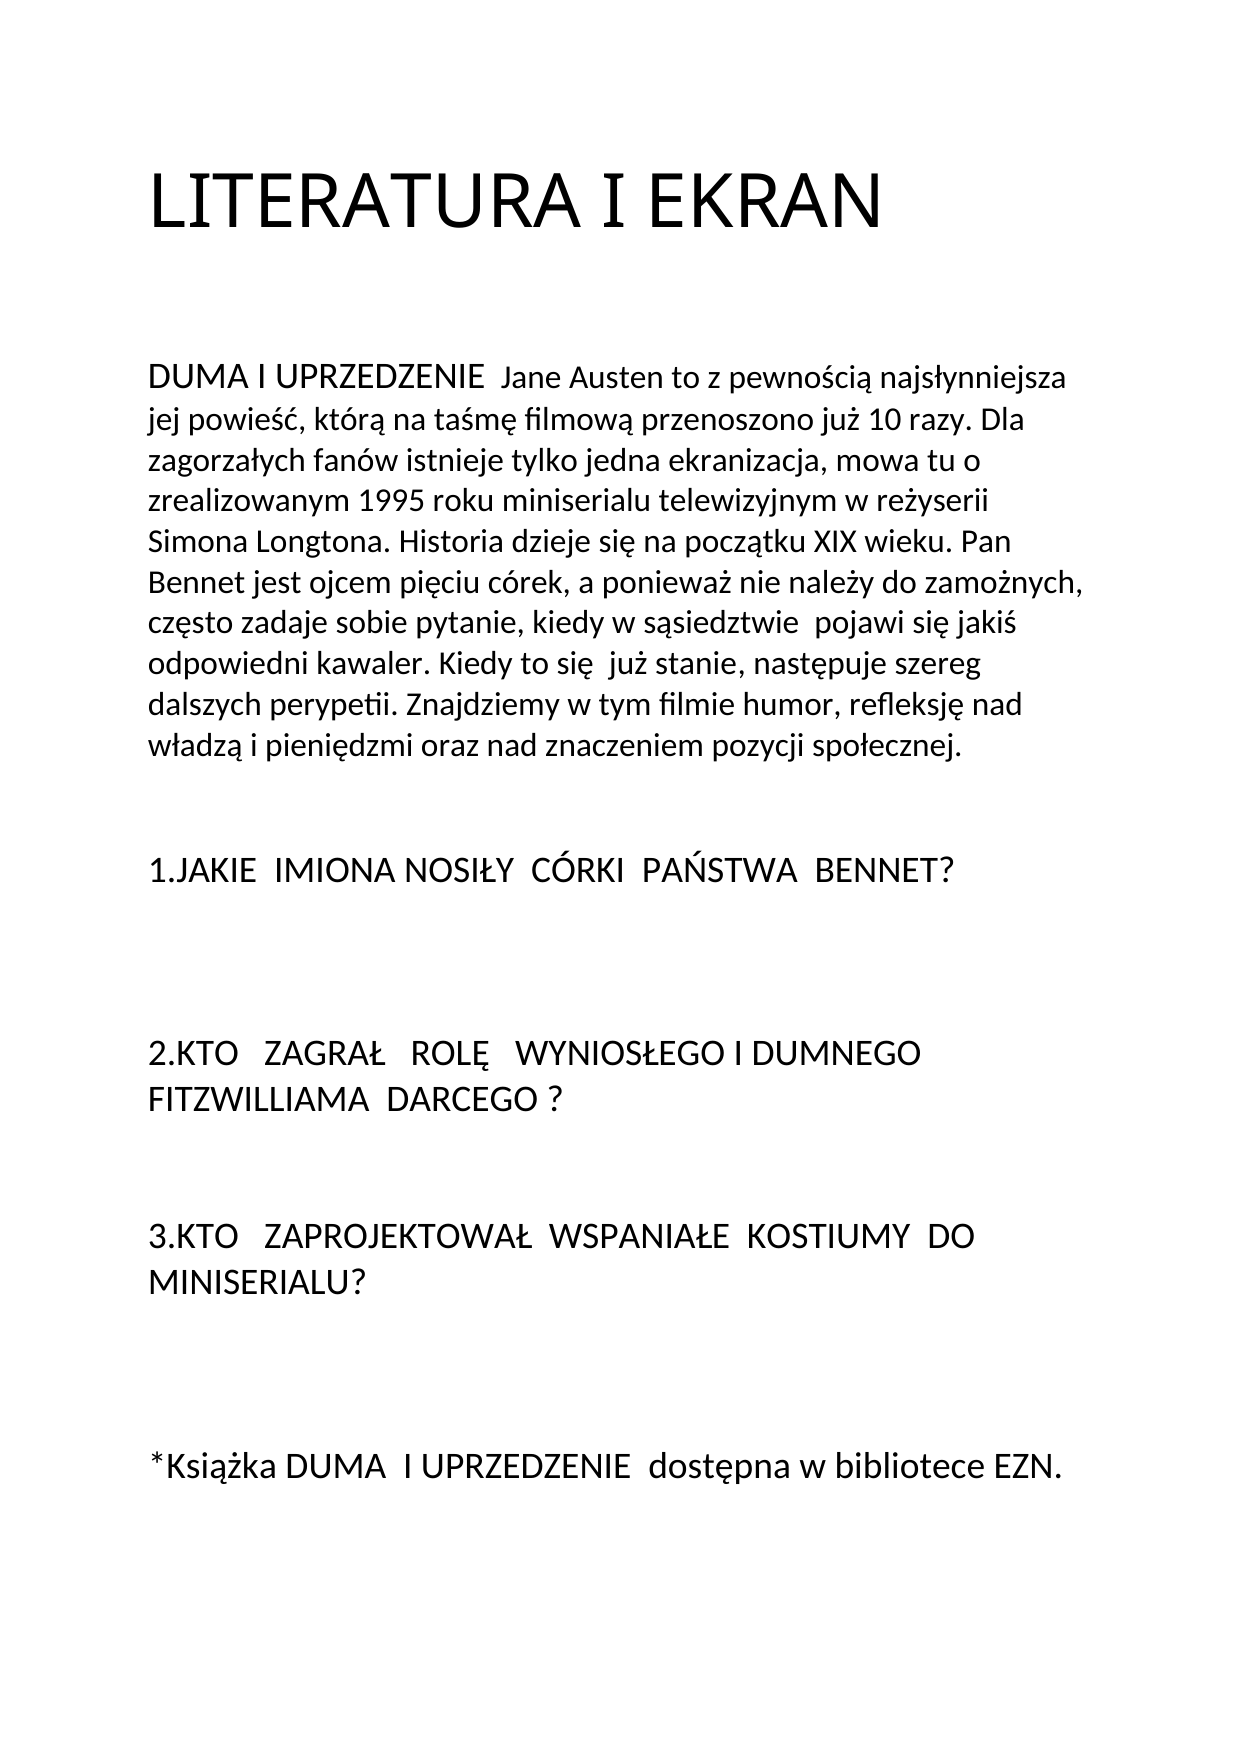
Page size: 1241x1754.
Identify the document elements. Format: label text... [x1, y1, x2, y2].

text 2.KTO ZAGRAŁ ROLĘ WYNIOSŁEGO I DUMNEGO FITZWILLIAMA DARCEGO ? [148, 1029, 1093, 1121]
text *Książka DUMA I UPRZEDZENIE dostępna w bibliotece EZN. [148, 1442, 1093, 1487]
text 1.JAKIE IMIONA NOSIŁY CÓRKI PAŃSTWA BENNET? [148, 846, 1093, 892]
text LITERATURA I EKRAN [148, 148, 1093, 250]
text 3.KTO ZAPROJEKTOWAŁ WSPANIAŁE KOSTIUMY DO MINISERIALU? [148, 1212, 1093, 1304]
text DUMA I UPRZEDZENIE Jane Austen to z pewnością najsłynniejsza jej powieść, którą na taśmę filmową przenoszono już 10 razy. Dla zagorzałych fanów istnieje tylko jedna ekranizacja, mowa tu o zrealizowanym 1995 roku miniserialu telewizyjnym w reżyserii Simona Longtona. Historia dzieje się na początku XIX wieku. Pan Bennet jest ojcem pięciu córek, a ponieważ nie należy do zamożnych, często zadaje sobie pytanie, kiedy w sąsiedztwie pojawi się jakiś odpowiedni kawaler. Kiedy to się już stanie, następuje szereg dalszych perypetii. Znajdziemy w tym filmie humor, refleksję nad władzą i pieniędzmi oraz nad znaczeniem pozycji społecznej. [148, 352, 1093, 764]
